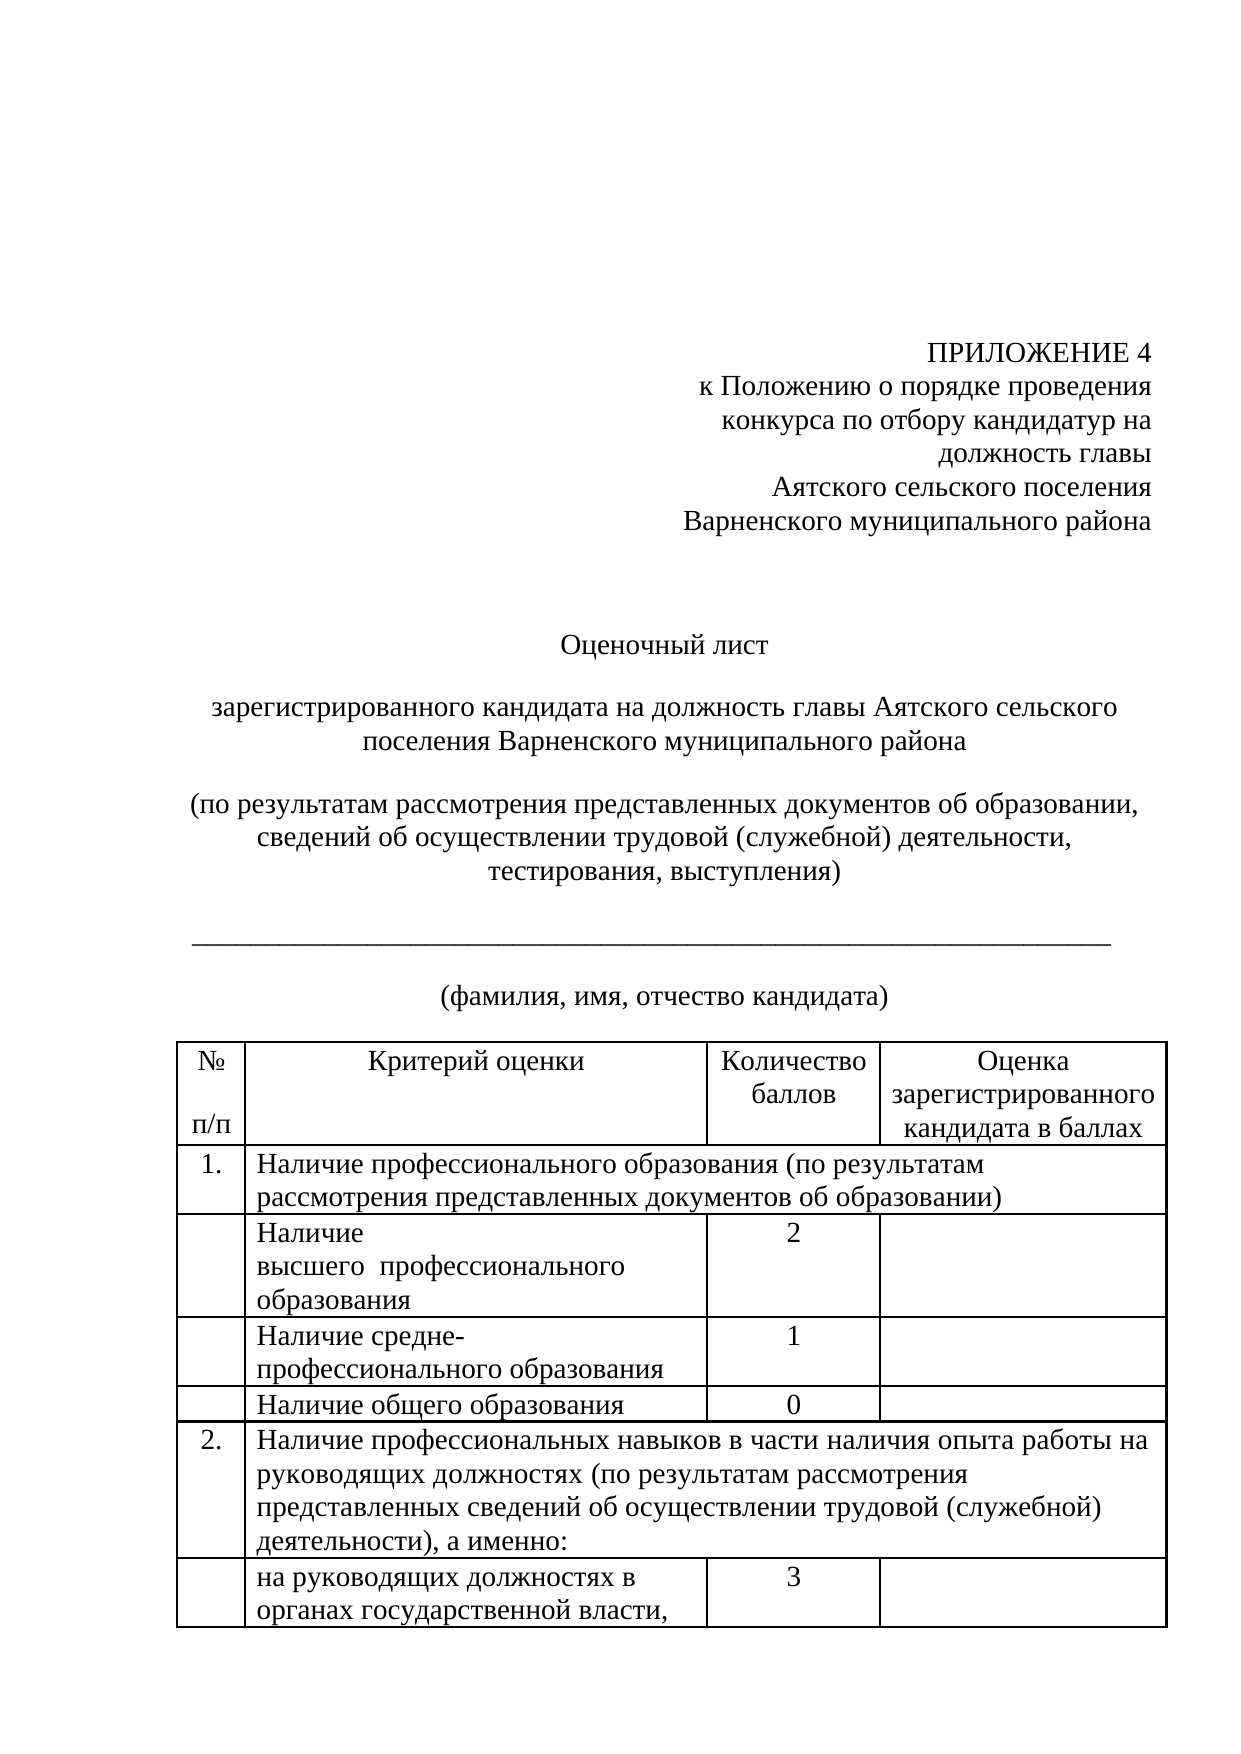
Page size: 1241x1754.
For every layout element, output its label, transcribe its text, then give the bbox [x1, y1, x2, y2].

table_header Количество баллов [708, 1043, 879, 1144]
table_cell [178, 1215, 244, 1316]
table_cell Наличие средне-профессионального образования [246, 1318, 706, 1385]
table_cell 0 [708, 1387, 879, 1420]
table_cell 3 [708, 1559, 879, 1626]
text должность главы [177, 436, 1152, 469]
table_cell 2. [178, 1423, 244, 1557]
text конкурса по отбору кандидатур на [177, 402, 1152, 436]
text зарегистрированного кандидата на должность главы Аятского сельского поселения Варненского муниципального района [177, 689, 1152, 757]
table_cell Наличие профессионального образования (по результатам рассмотрения представленных документов об образовании) [246, 1146, 1165, 1213]
text _______________________________________________________________ [177, 916, 1152, 949]
table_cell 1. [178, 1146, 244, 1213]
table_cell [881, 1387, 1165, 1420]
text ПРИЛОЖЕНИЕ 4 [177, 335, 1152, 368]
table_header Критерий оценки [246, 1043, 706, 1144]
text Варненского муниципального района [177, 503, 1152, 536]
table_cell Наличие профессиональных навыков в части наличия опыта работы на руководящих должностях (по результатам рассмотрения представленных сведений об осуществлении трудовой (служебной) деятельности), а именно: [246, 1423, 1165, 1557]
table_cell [246, 1559, 706, 1626]
table_cell Наличие высшего профессионального образования [246, 1215, 706, 1316]
table_cell 1 [708, 1318, 879, 1385]
table_cell [178, 1387, 244, 1420]
text Оценочный лист [177, 627, 1152, 660]
table_cell [178, 1318, 244, 1385]
table_cell Наличие общего образования [246, 1387, 706, 1420]
table_header Оценка зарегистрированного кандидата в баллах [881, 1043, 1165, 1144]
table_cell [881, 1215, 1165, 1316]
table_cell [881, 1318, 1165, 1385]
table_header № п/п [178, 1043, 244, 1144]
text Аятского сельского поселения [177, 469, 1152, 503]
table_cell [881, 1559, 1165, 1626]
text к Положению о порядке проведения [177, 368, 1152, 402]
text (по результатам рассмотрения представленных документов об образовании, сведений об осуществлении трудовой (служебной) деятельности, тестирования, выступления) [177, 786, 1152, 886]
table_cell 2 [708, 1215, 879, 1316]
text (фамилия, имя, отчество кандидата) [177, 978, 1152, 1012]
table_cell [178, 1559, 244, 1626]
